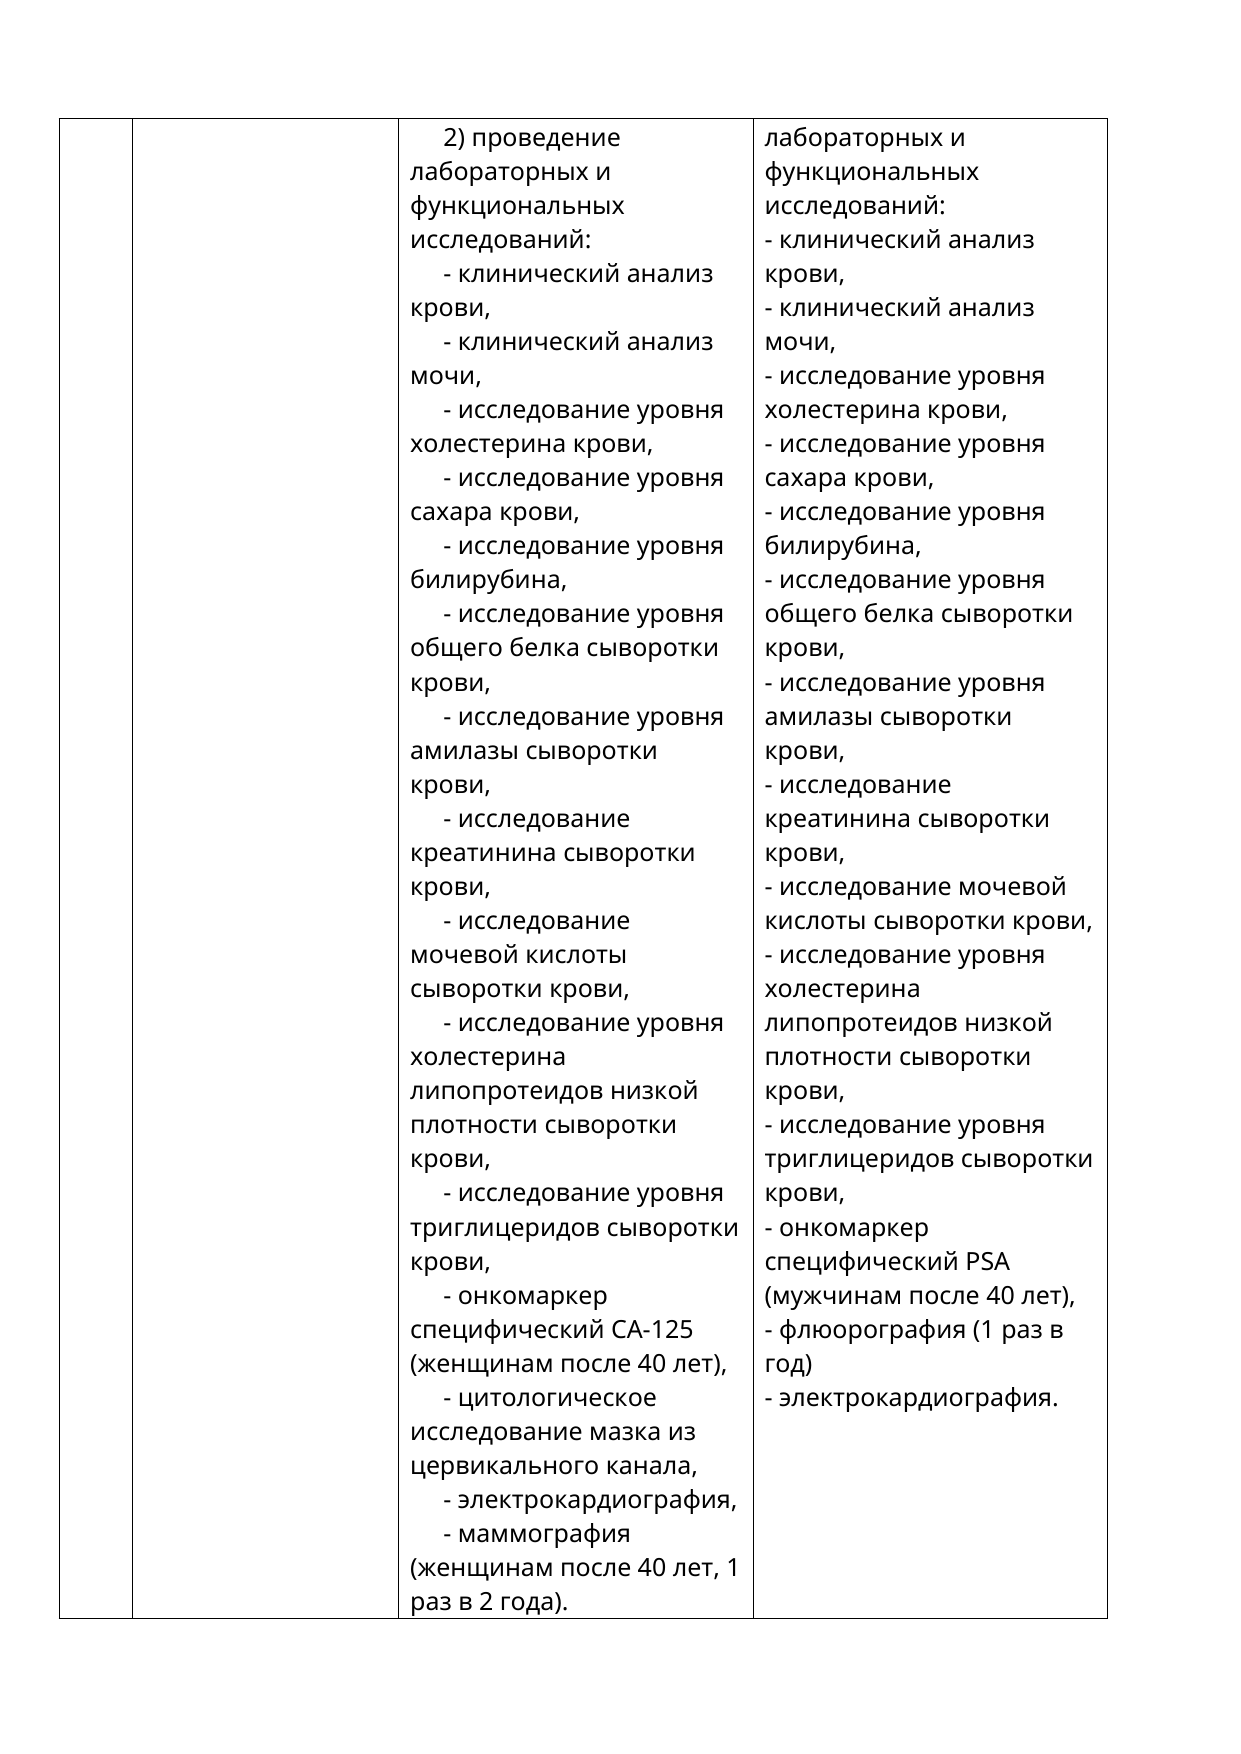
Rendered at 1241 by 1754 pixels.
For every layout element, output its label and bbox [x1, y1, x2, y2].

table_cell [399, 119, 753, 1618]
table_cell [754, 119, 1107, 1618]
table_cell [60, 119, 132, 1618]
table_cell [133, 119, 398, 1618]
